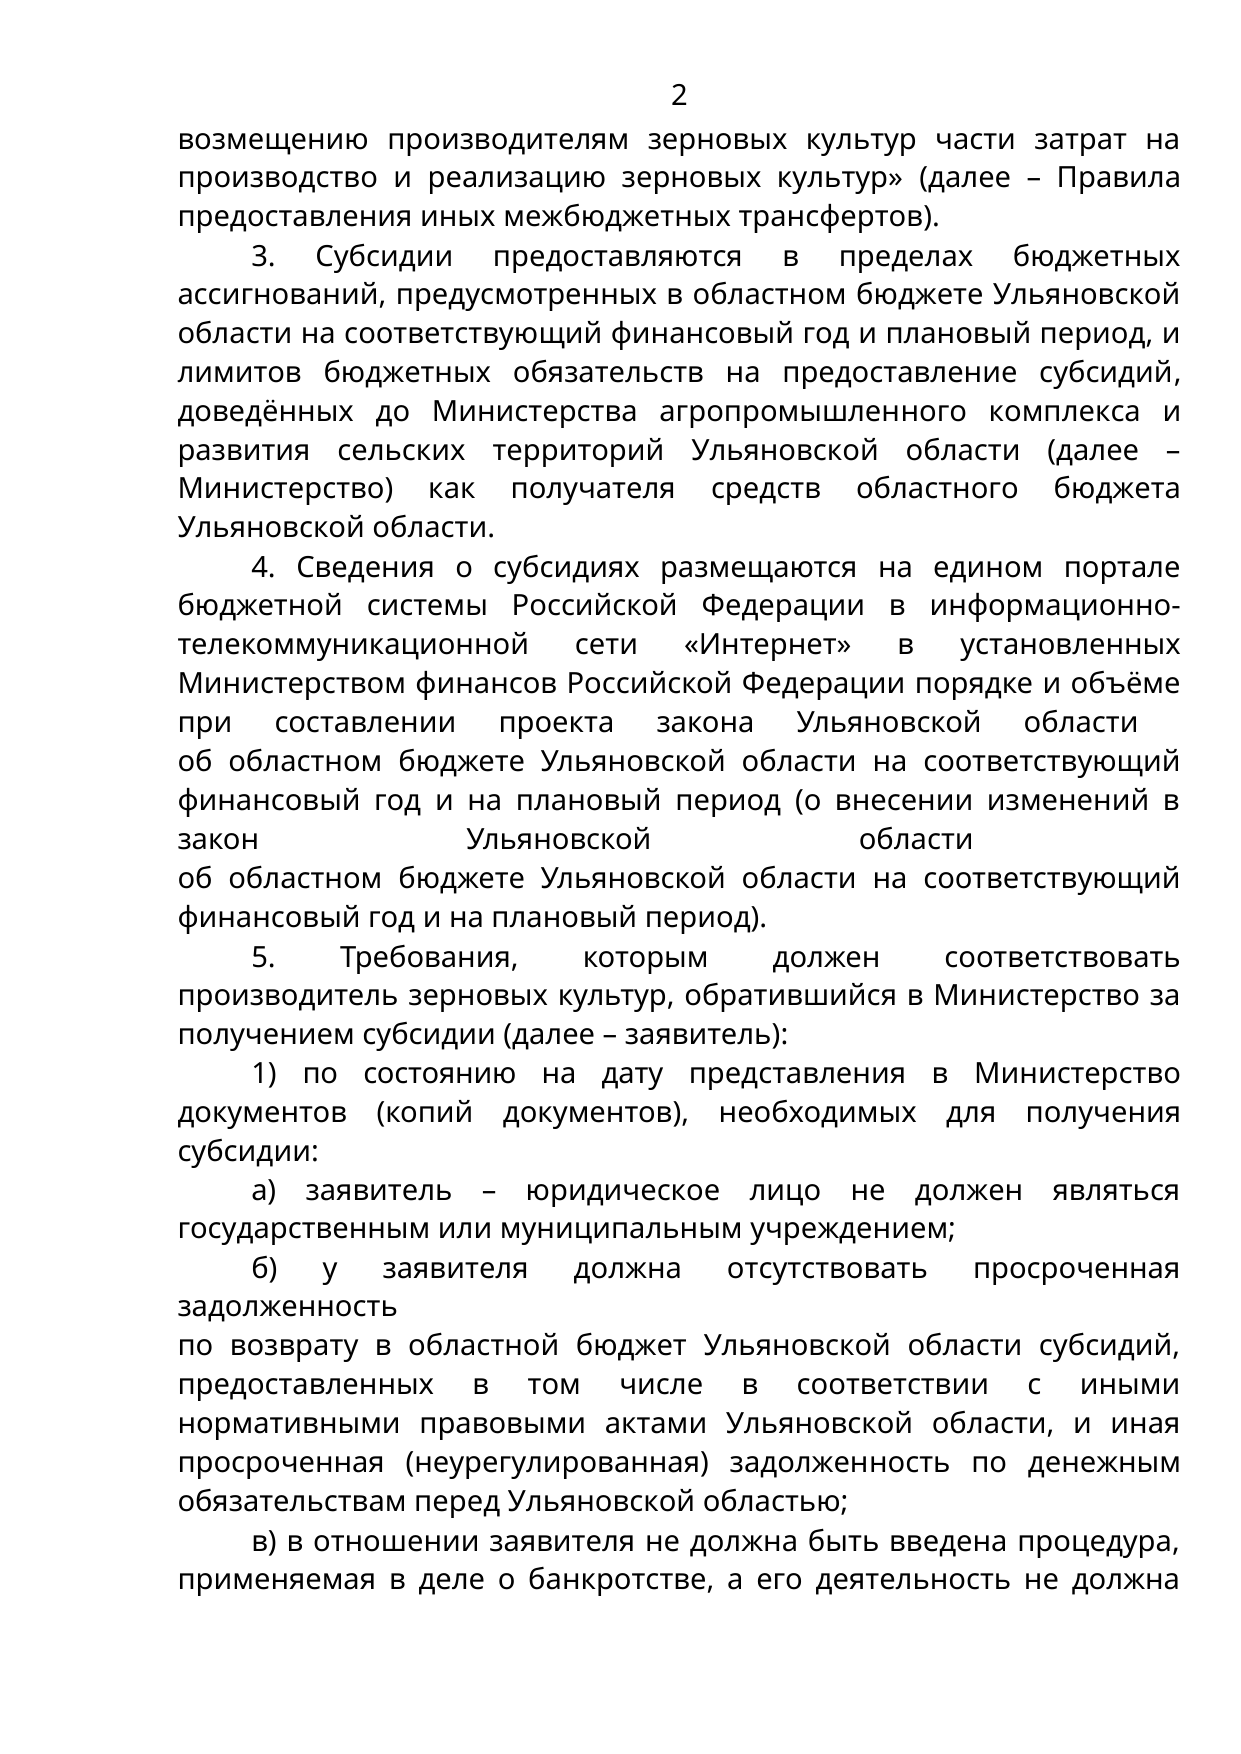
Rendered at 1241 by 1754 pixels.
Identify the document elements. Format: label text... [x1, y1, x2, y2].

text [177, 118, 1181, 235]
text 4. Сведения о субсидиях размещаются на едином портале бюджетной системы Российской Федерации в информационно-телекоммуникационной сети «Интернет» в установленных Министерством финансов Российской Федерации порядке и объёме при составлении проекта закона Ульяновской области об областном бюджете Ульяновской области на соответствующий финансовый год и на плановый период (о внесении изменений в закон Ульяновской области об областном бюджете Ульяновской области на соответствующий финансовый год и на плановый период). [177, 546, 1181, 936]
text а) заявитель – юридическое лицо не должен являться государственным или муниципальным учреждением; [177, 1169, 1181, 1247]
text 5. Требования, которым должен соответствовать производитель зерновых культур, обратившийся в Министерство за получением субсидии (далее – заявитель): [177, 936, 1181, 1053]
text б) у заявителя должна отсутствовать просроченная задолженность по возврату в областной бюджет Ульяновской области субсидий, предоставленных в том числе в соответствии с иными нормативными правовыми актами Ульяновской области, и иная просроченная (неурегулированная) задолженность по денежным обязательствам перед Ульяновской областью; [177, 1247, 1181, 1520]
text 1) по состоянию на дату представления в Министерство документов (копий документов), необходимых для получения субсидии: [177, 1053, 1181, 1169]
text 3. Субсидии предоставляются в пределах бюджетных ассигнований, предусмотренных в областном бюджете Ульяновской области на соответствующий финансовый год и плановый период, и лимитов бюджетных обязательств на предоставление субсидий, доведённых до Министерства агропромышленного комплекса и развития сельских территорий Ульяновской области (далее – Министерство) как получателя средств областного бюджета Ульяновской области. [177, 235, 1181, 546]
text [177, 1520, 1181, 1598]
